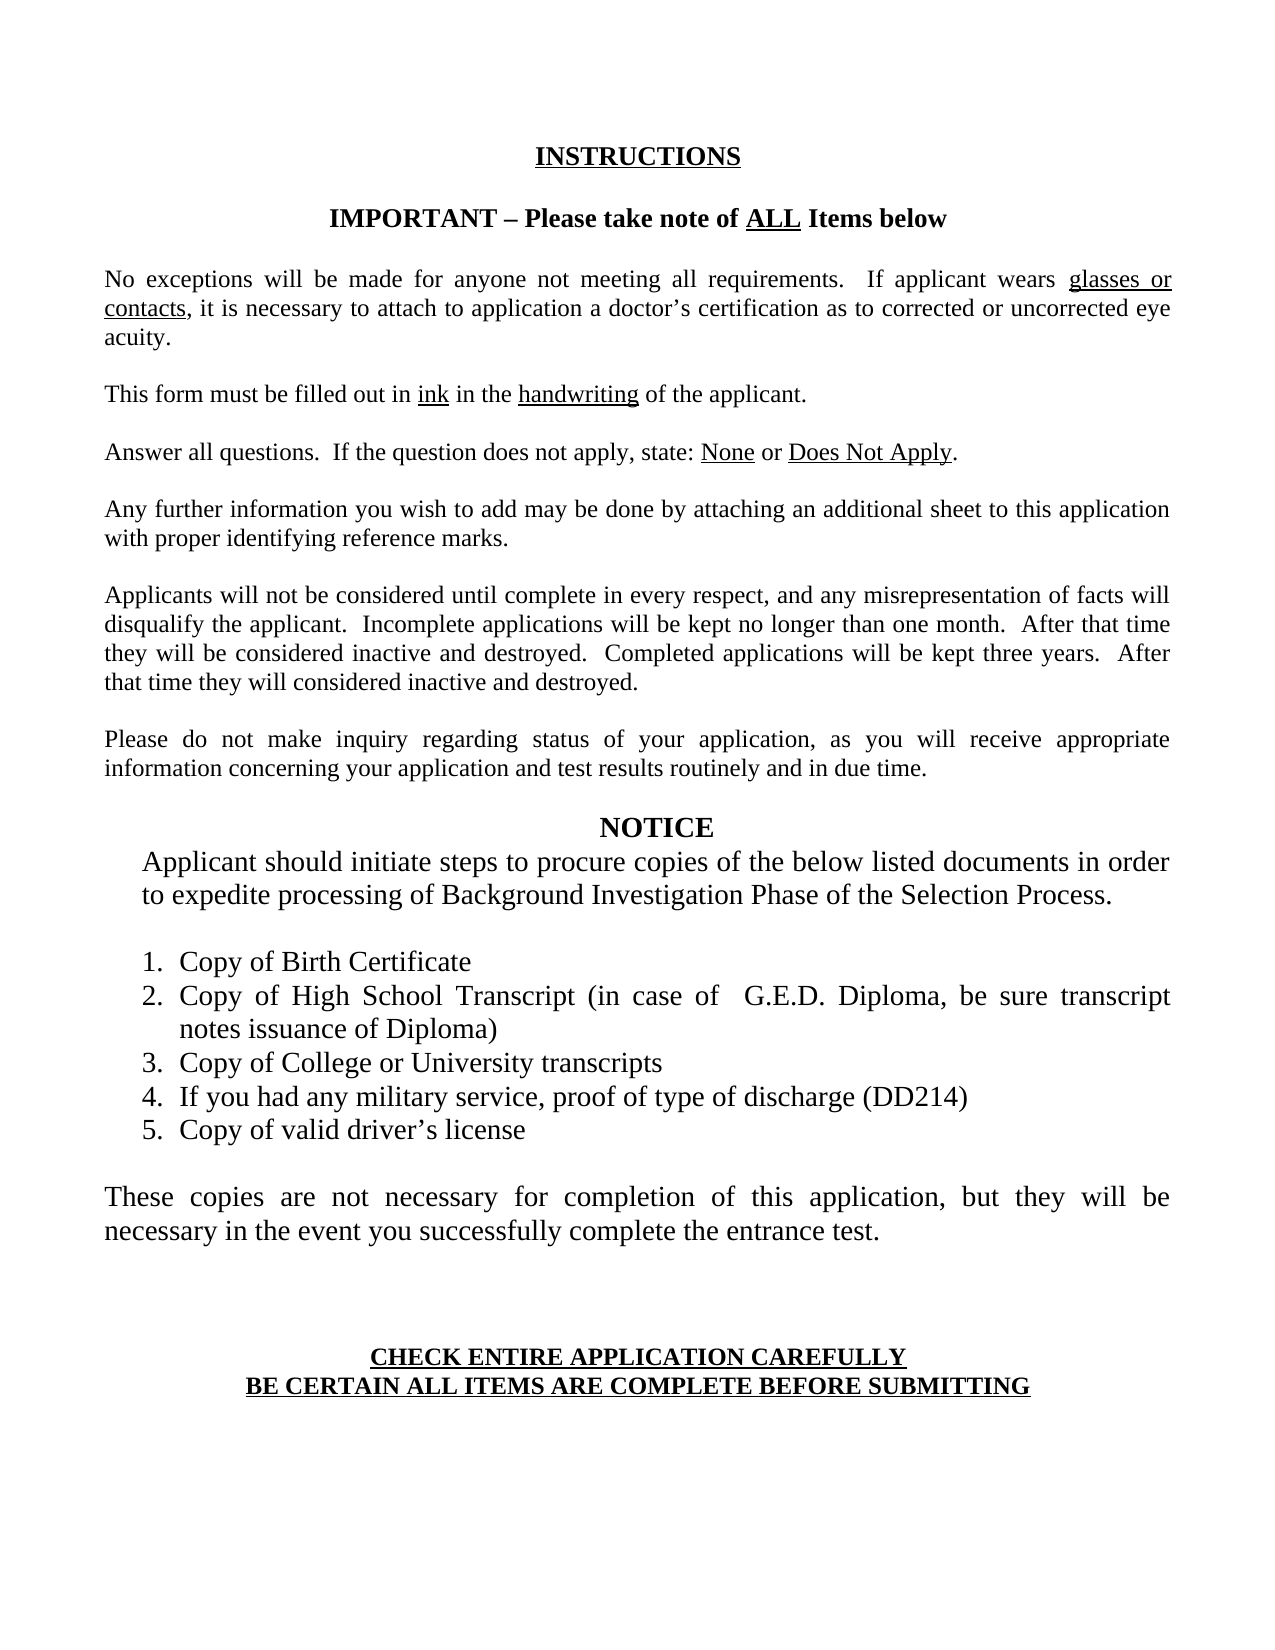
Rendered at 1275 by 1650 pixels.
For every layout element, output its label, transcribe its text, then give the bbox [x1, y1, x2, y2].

text BE CERTAIN ALL ITEMS ARE COMPLETE BEFORE SUBMITTING [104, 1371, 1172, 1400]
text Any further information you wish to add may be done by attaching an additional sheet to this application with proper identifying reference marks. [104, 494, 1172, 552]
text NOTICE [142, 810, 1172, 844]
text Please do not make inquiry regarding status of your application, as you will receive appropriate information concerning your application and test results routinely and in due time. [104, 724, 1172, 782]
list Copy of Birth Certificate [142, 944, 1172, 978]
text INSTRUCTIONS [104, 139, 1172, 171]
text Answer all questions. If the question does not apply, state: None or Does Not Apply. [104, 437, 1172, 465]
text No exceptions will be made for anyone not meeting all requirements. If applicant wears glasses or contacts, it is necessary to attach to application a doctor’s certification as to corrected or uncorrected eye acuity. [104, 264, 1172, 350]
text This form must be filled out in ink in the handwriting of the applicant. [104, 379, 1172, 408]
text Applicants will not be considered until complete in every respect, and any misrepresentation of facts will disqualify the applicant. Incomplete applications will be kept no longer than one month. After that time they will be considered inactive and destroyed. Completed applications will be kept three years. After that time they will considered inactive and destroyed. [104, 580, 1172, 695]
text CHECK ENTIRE APPLICATION CAREFULLY [104, 1342, 1172, 1371]
text These copies are not necessary for completion of this application, but they will be necessary in the event you successfully complete the entrance test. [104, 1179, 1172, 1246]
list Copy of High School Transcript (in case of G.E.D. Diploma, be sure transcript notes issuance of Diploma) [142, 978, 1172, 1045]
list If you had any military service, proof of type of discharge (DD214) [142, 1079, 1172, 1112]
list Copy of College or University transcripts [142, 1045, 1172, 1079]
text Applicant should initiate steps to procure copies of the below listed documents in order to expedite processing of Background Investigation Phase of the Selection Process. [142, 844, 1172, 911]
list Copy of valid driver’s license [142, 1112, 1172, 1146]
text IMPORTANT – Please take note of ALL Items below [104, 202, 1172, 233]
